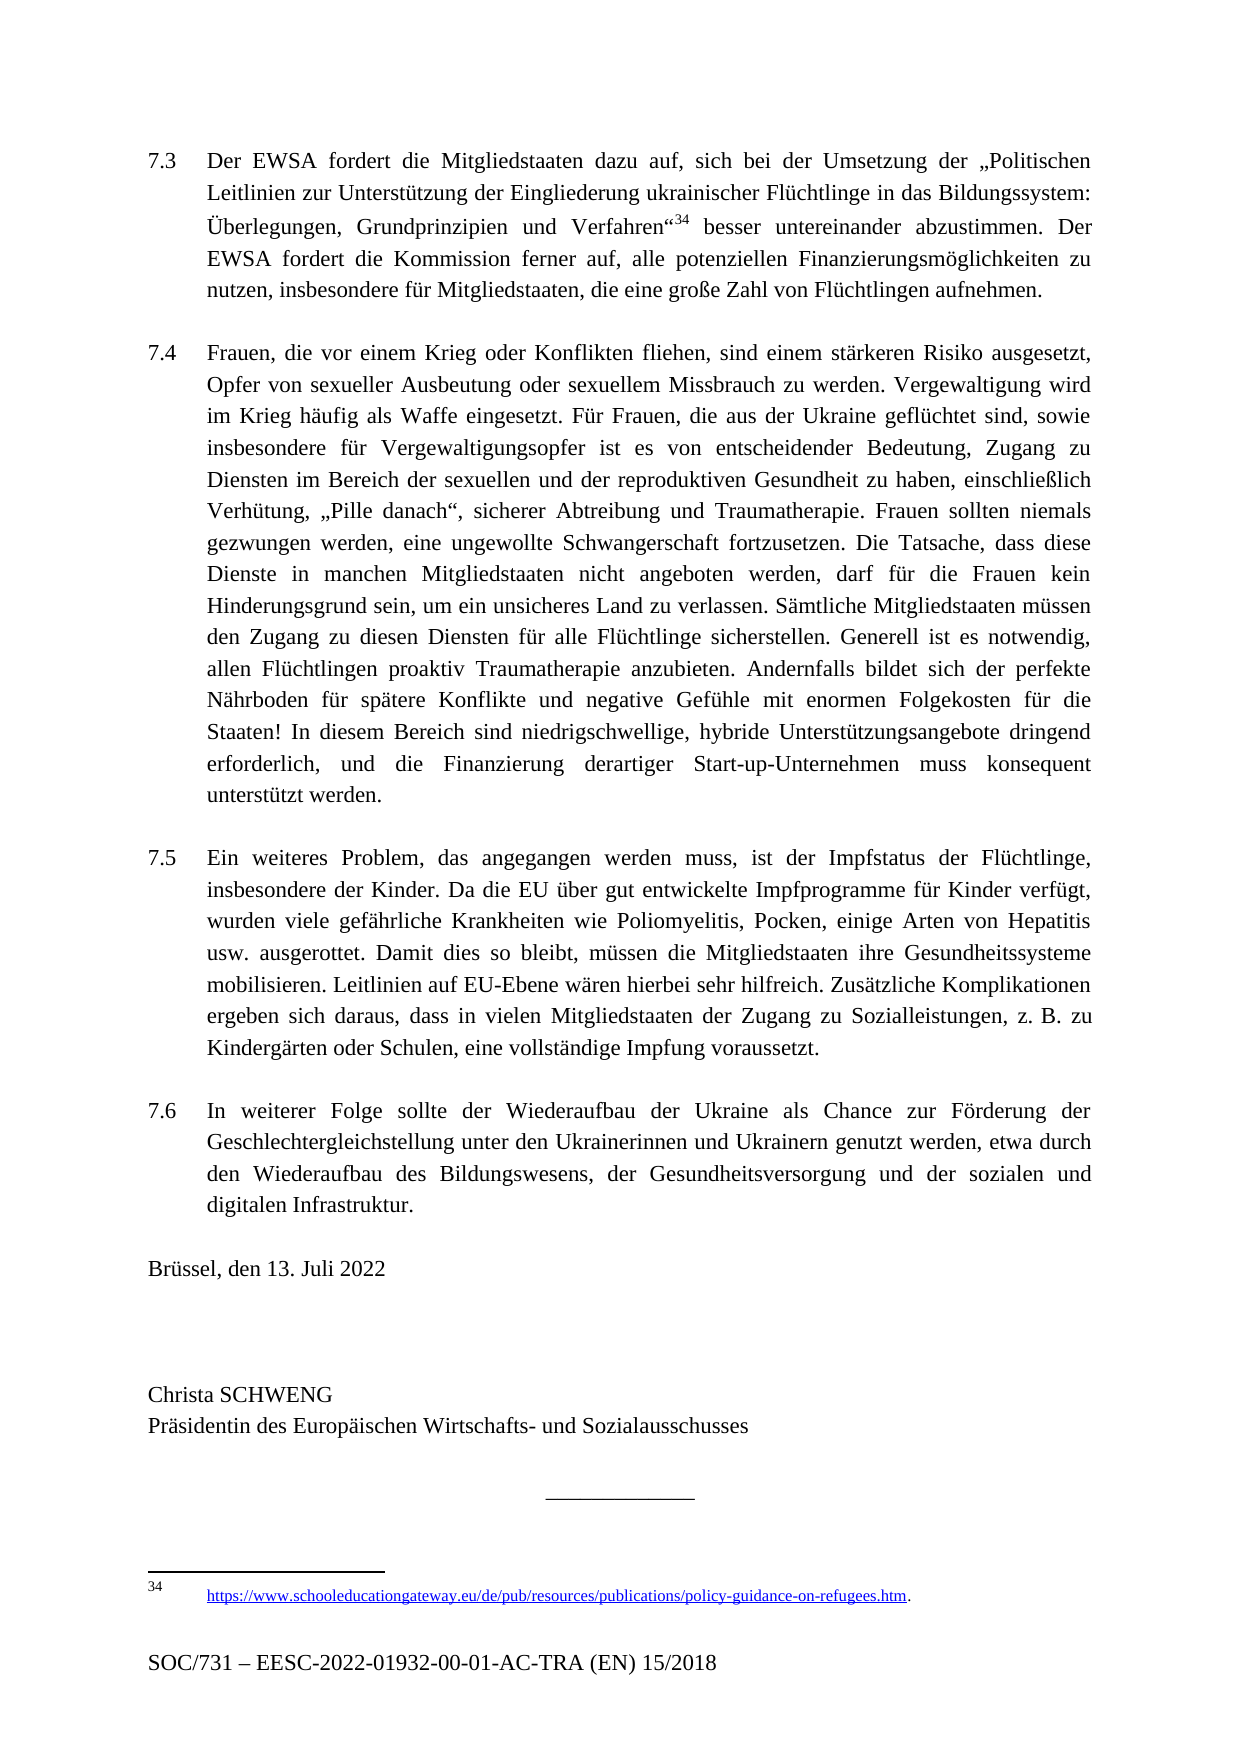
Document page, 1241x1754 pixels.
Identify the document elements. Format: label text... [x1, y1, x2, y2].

text _____________ [148, 1476, 1093, 1502]
subtitle In weiterer Folge sollte der Wiederaufbau der Ukraine als Chance zur Förderung der Geschlechtergleichstellung unter den Ukrainerinnen und Ukrainern genutzt werden, etwa durch den Wiederaufbau des Bildungswesens, der Gesundheitsversorgung und der sozialen und digitalen Infrastruktur. [148, 1097, 1093, 1218]
subtitle Frauen, die vor einem Krieg oder Konflikten fliehen, sind einem stärkeren Risiko ausgesetzt, Opfer von sexueller Ausbeutung oder sexuellem Missbrauch zu werden. Vergewaltigung wird im Krieg häufig als Waffe eingesetzt. Für Frauen, die aus der Ukraine geflüchtet sind, sowie insbesondere für Vergewaltigungsopfer ist es von entscheidender Bedeutung, Zugang zu Diensten im Bereich der sexuellen und der reproduktiven Gesundheit zu haben, einschließlich Verhütung, „Pille danach“, sicherer Abtreibung und Traumatherapie. Frauen sollten niemals gezwungen werden, eine ungewollte Schwangerschaft fortzusetzen. Die Tatsache, dass diese Dienste in manchen Mitgliedstaaten nicht angeboten werden, darf für die Frauen kein Hinderungsgrund sein, um ein unsicheres Land zu verlassen. Sämtliche Mitgliedstaaten müssen den Zugang zu diesen Diensten für alle Flüchtlinge sicherstellen. Generell ist es notwendig, allen Flüchtlingen proaktiv Traumatherapie anzubieten. Andernfalls bildet sich der perfekte Nährboden für spätere Konflikte und negative Gefühle mit enormen Folgekosten für die Staaten! In diesem Bereich sind niedrigschwellige, hybride Unterstützungsangebote dringend erforderlich, und die Finanzierung derartiger Start-up-Unternehmen muss konsequent unterstützt werden. [148, 339, 1093, 808]
text Christa SCHWENG Präsidentin des Europäischen Wirtschafts- und Sozialausschusses [148, 1381, 1093, 1439]
text Brüssel, den 13. Juli 2022 [148, 1255, 1093, 1281]
subtitle Der EWSA fordert die Mitgliedstaaten dazu auf, sich bei der Umsetzung der „Politischen Leitlinien zur Unterstützung der Eingliederung ukrainischer Flüchtlinge in das Bildungssystem: Überlegungen, Grundprinzipien und Verfahren“ besser untereinander abzustimmen. Der EWSA fordert die Kommission ferner auf, alle potenziellen Finanzierungsmöglichkeiten zu nutzen, insbesondere für Mitgliedstaaten, die eine große Zahl von Flüchtlingen aufnehmen. [148, 148, 1093, 303]
subtitle Ein weiteres Problem, das angegangen werden muss, ist der Impfstatus der Flüchtlinge, insbesondere der Kinder. Da die EU über gut entwickelte Impfprogramme für Kinder verfügt, wurden viele gefährliche Krankheiten wie Poliomyelitis, Pocken, einige Arten von Hepatitis usw. ausgerottet. Damit dies so bleibt, müssen die Mitgliedstaaten ihre Gesundheitssysteme mobilisieren. Leitlinien auf EU-Ebene wären hierbei sehr hilfreich. Zusätzliche Komplikationen ergeben sich daraus, dass in vielen Mitgliedstaaten der Zugang zu Sozialleistungen, z. B. zu Kindergärten oder Schulen, eine vollständige Impfung voraussetzt. [148, 844, 1093, 1060]
